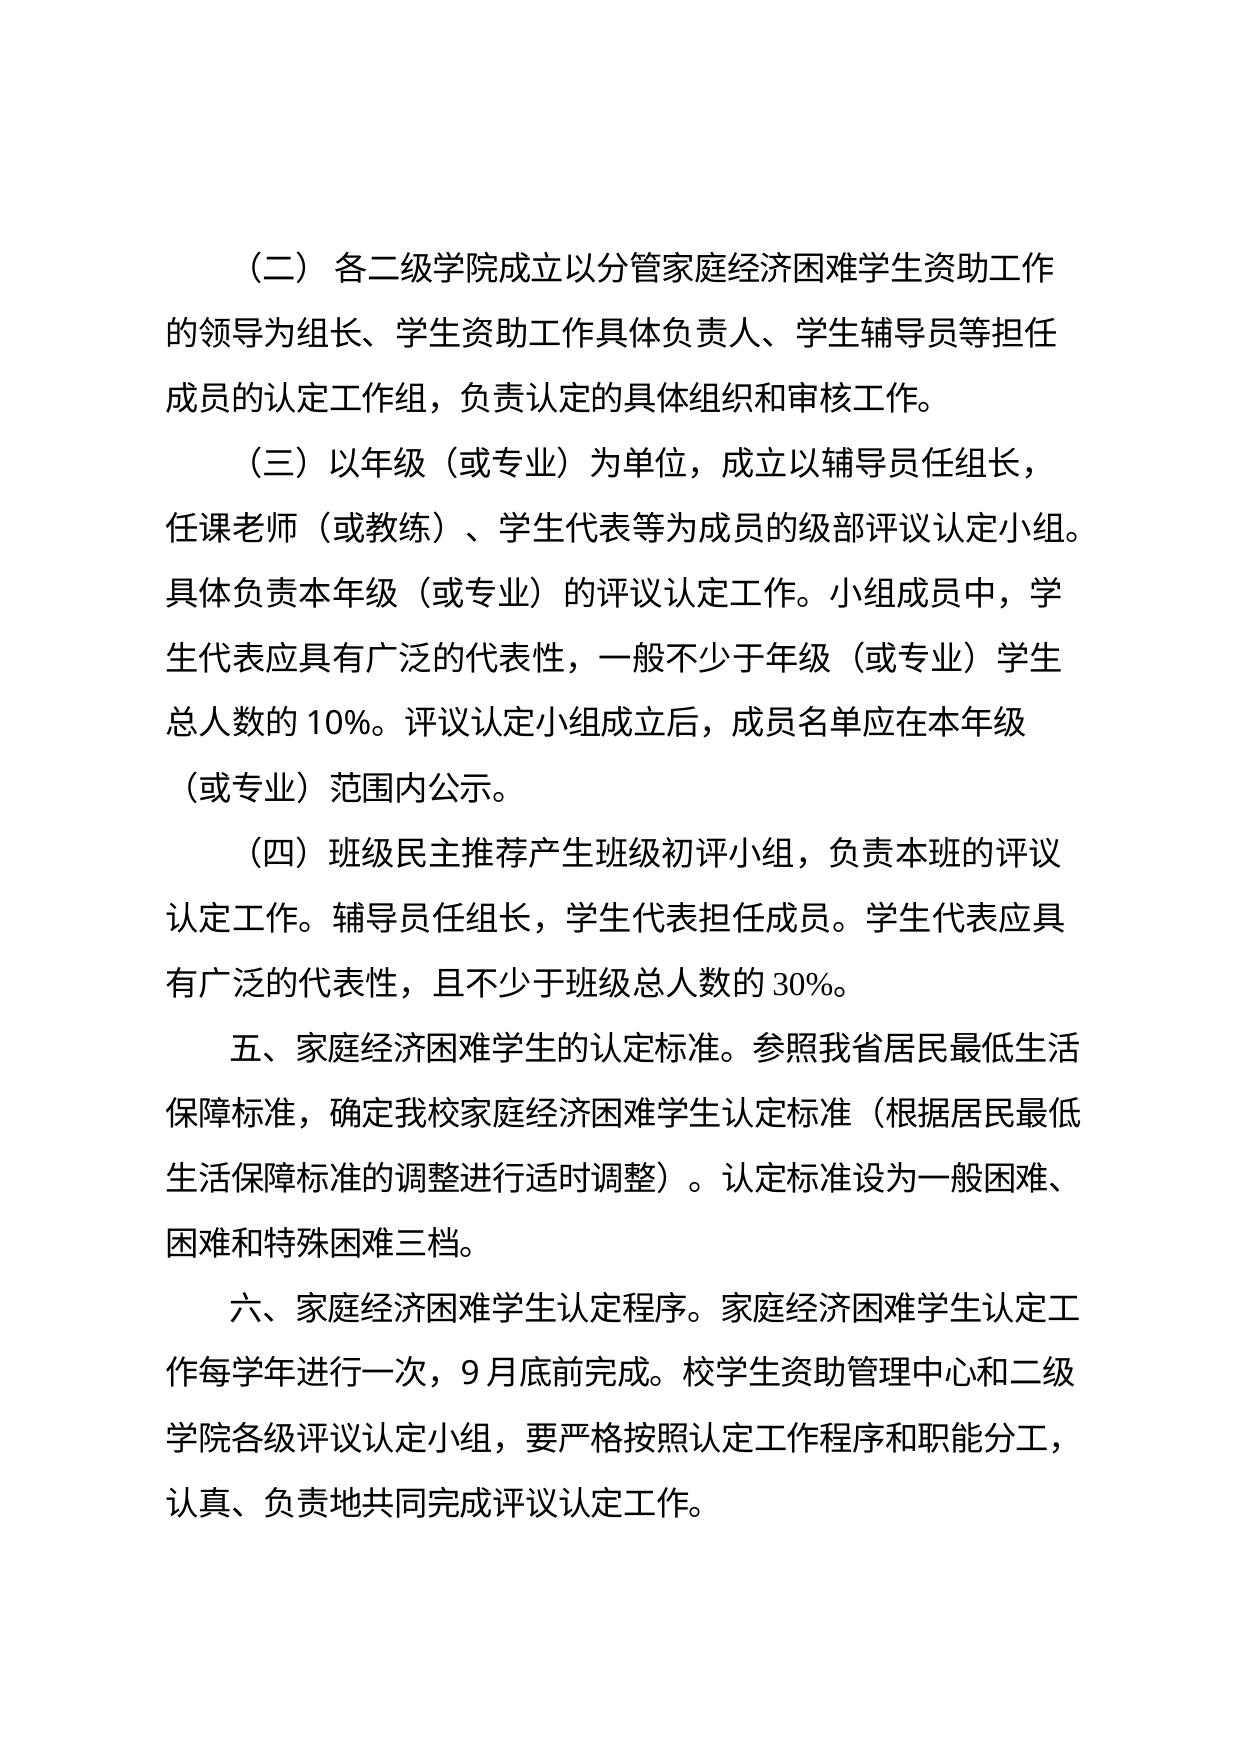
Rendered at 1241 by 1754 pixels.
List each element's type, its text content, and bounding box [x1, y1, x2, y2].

text （二） 各二级学院成立以分管家庭经济困难学生资助工作的领导为组长、学生资助工作具体负责人、学生辅导员等担任成员的认定工作组，负责认定的具体组织和审核工作。 [165, 233, 1087, 428]
text （四）班级民主推荐产生班级初评小组，负责本班的评议认定工作。辅导员任组长，学生代表担任成员。学生代表应具有广泛的代表性，且不少于班级总人数的30%。 [165, 818, 1087, 1013]
text （三）以年级（或专业）为单位，成立以辅导员任组长，任课老师（或教练）、学生代表等为成员的级部评议认定小组。具体负责本年级（或专业）的评议认定工作。小组成员中，学生代表应具有广泛的代表性，一般不少于年级（或专业）学生总人数的10%。评议认定小组成立后，成员名单应在本年级（或专业）范围内公示。 [165, 428, 1087, 818]
text 六、家庭经济困难学生认定程序。家庭经济困难学生认定工作每学年进行一次，9月底前完成。校学生资助管理中心和二级学院各级评议认定小组，要严格按照认定工作程序和职能分工，认真、负责地共同完成评议认定工作。 [165, 1273, 1087, 1533]
text 五、家庭经济困难学生的认定标准。参照我省居民最低生活保障标准，确定我校家庭经济困难学生认定标准（根据居民最低生活保障标准的调整进行适时调整）。认定标准设为一般困难、困难和特殊困难三档。 [165, 1013, 1087, 1273]
